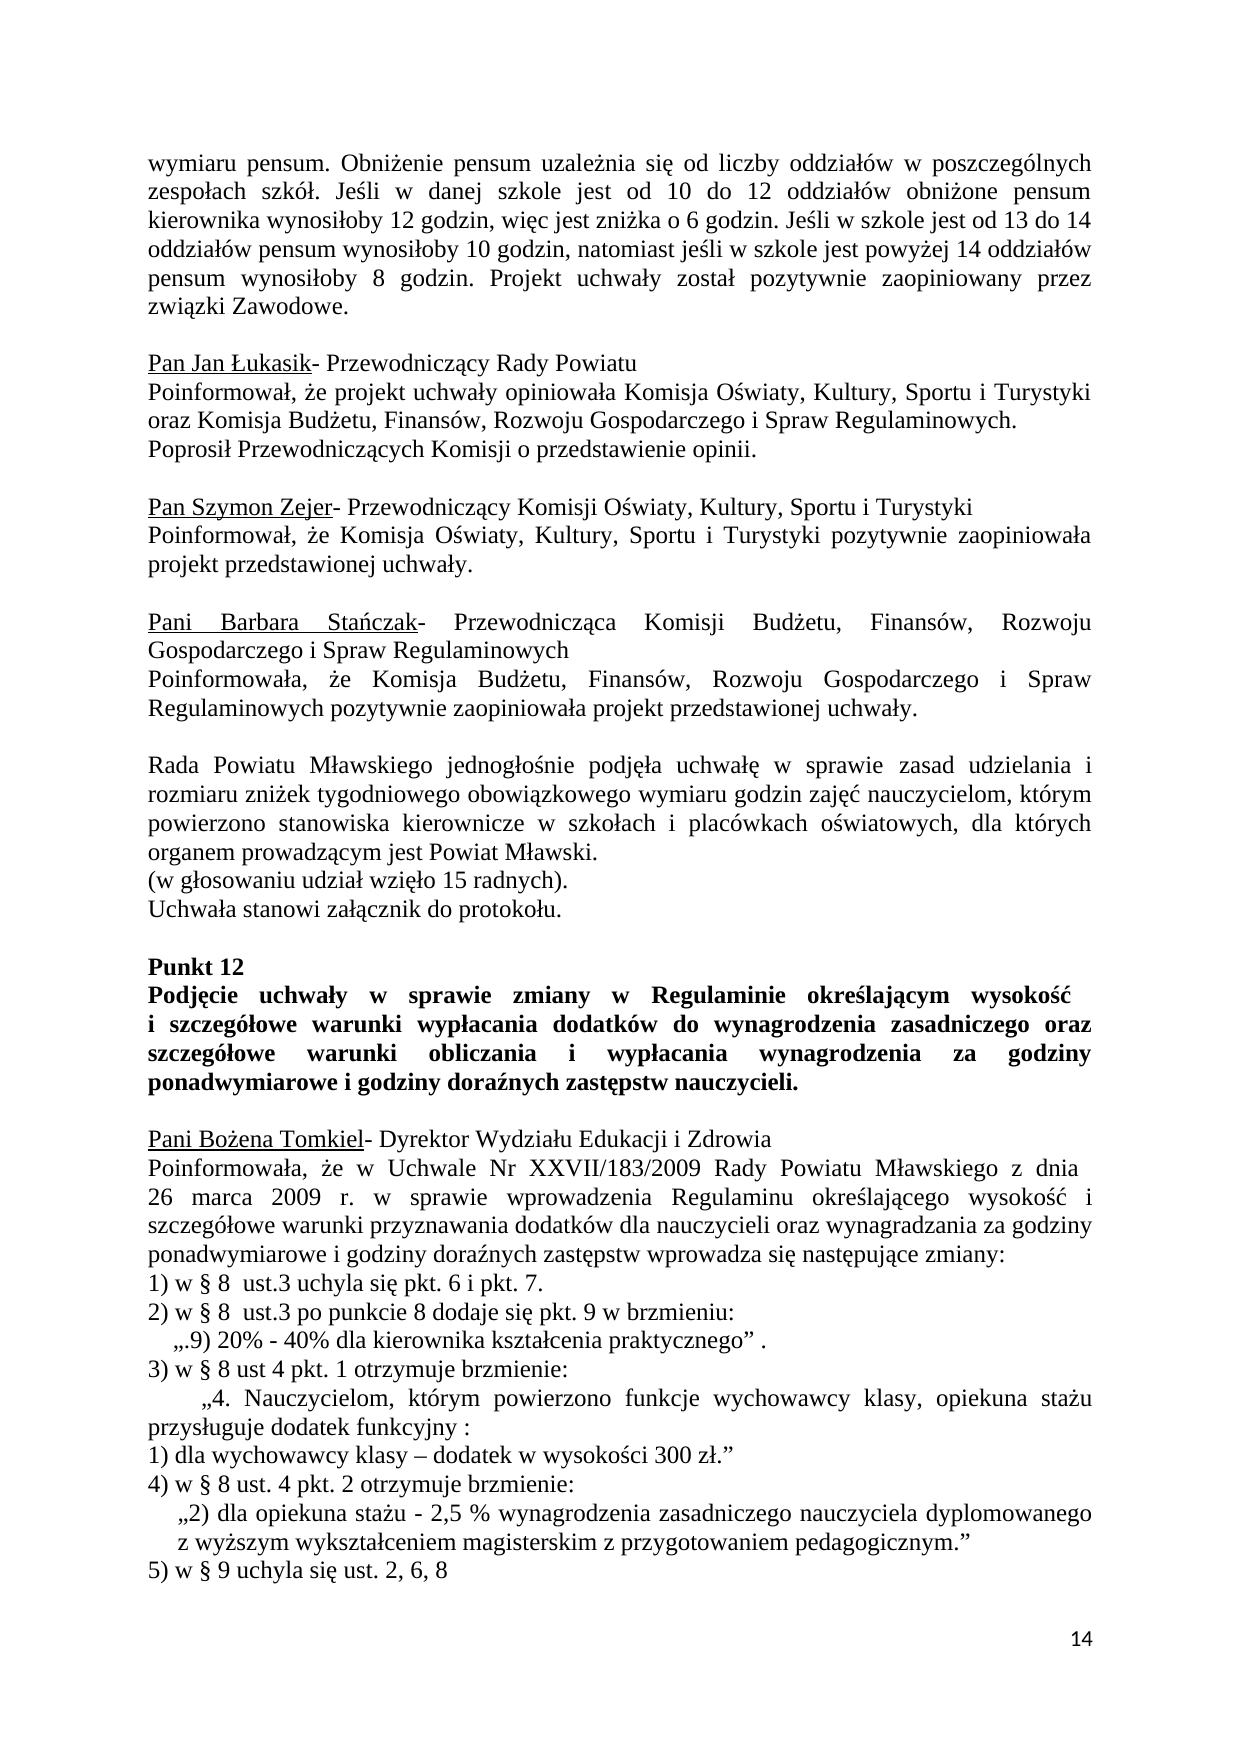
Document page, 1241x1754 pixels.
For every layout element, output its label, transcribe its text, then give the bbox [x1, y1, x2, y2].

text (w głosowaniu udział wzięło 15 radnych). [148, 866, 1093, 894]
text 4) w § 8 ust. 4 pkt. 2 otrzymuje brzmienie: [148, 1469, 1093, 1498]
text Rada Powiatu Mławskiego jednogłośnie podjęła uchwałę w sprawie zasad udzielania i rozmiaru zniżek tygodniowego obowiązkowego wymiaru godzin zajęć nauczycielom, którym powierzono stanowiska kierownicze w szkołach i placówkach oświatowych, dla których organem prowadzącym jest Powiat Mławski. [148, 751, 1093, 866]
text 1) w § 8 ust.3 uchyla się pkt. 6 i pkt. 7. [148, 1268, 1093, 1297]
text Podjęcie uchwały w sprawie zmiany w Regulaminie określającym wysokość i szczegółowe warunki wypłacania dodatków do wynagrodzenia zasadniczego oraz szczegółowe warunki obliczania i wypłacania wynagrodzenia za godziny ponadwymiarowe i godziny doraźnych zastępstw nauczycieli. [148, 981, 1093, 1096]
text 3) w § 8 ust 4 pkt. 1 otrzymuje brzmienie: [148, 1354, 1093, 1383]
text Poinformował, że Komisja Oświaty, Kultury, Sportu i Turystyki pozytywnie zaopiniowała projekt przedstawionej uchwały. [148, 521, 1093, 578]
text 2) w § 8 ust.3 po punkcie 8 dodaje się pkt. 9 w brzmieniu: [148, 1297, 1093, 1326]
text Uchwała stanowi załącznik do protokołu. [148, 894, 1093, 923]
text Poinformowała, że Komisja Budżetu, Finansów, Rozwoju Gospodarczego i Spraw Regulaminowych pozytywnie zaopiniowała projekt przedstawionej uchwały. [148, 664, 1093, 722]
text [148, 148, 1093, 320]
text Poinformował, że projekt uchwały opiniowała Komisja Oświaty, Kultury, Sportu i Turystyki oraz Komisja Budżetu, Finansów, Rozwoju Gospodarczego i Spraw Regulaminowych. [148, 377, 1093, 434]
text Poprosił Przewodniczących Komisji o przedstawienie opinii. [148, 434, 1093, 463]
text Punkt 12 [148, 952, 1093, 981]
text 5) w § 9 uchyla się ust. 2, 6, 8 [148, 1556, 1093, 1584]
text Pani Barbara Stańczak- Przewodnicząca Komisji Budżetu, Finansów, Rozwoju Gospodarczego i Spraw Regulaminowych [148, 607, 1093, 664]
text Pan Jan Łukasik- Przewodniczący Rady Powiatu [148, 348, 1093, 377]
text „.9) 20% - 40% dla kierownika kształcenia praktycznego” . [148, 1326, 1093, 1354]
text Pani Bożena Tomkiel- Dyrektor Wydziału Edukacji i Zdrowia [148, 1124, 1093, 1153]
text Pan Szymon Zejer- Przewodniczący Komisji Oświaty, Kultury, Sportu i Turystyki [148, 492, 1093, 521]
text „2) dla opiekuna stażu - 2,5 % wynagrodzenia zasadniczego nauczyciela dyplomowanego z wyższym wykształceniem magisterskim z przygotowaniem pedagogicznym.” [177, 1498, 1093, 1556]
text 1) dla wychowawcy klasy – dodatek w wysokości 300 zł.” [148, 1441, 1093, 1469]
text Poinformowała, że w Uchwale Nr XXVII/183/2009 Rady Powiatu Mławskiego z dnia 26 marca 2009 r. w sprawie wprowadzenia Regulaminu określającego wysokość i szczegółowe warunki przyznawania dodatków dla nauczycieli oraz wynagradzania za godziny ponadwymiarowe i godziny doraźnych zastępstw wprowadza się następujące zmiany: [148, 1153, 1093, 1268]
text „4. Nauczycielom, którym powierzono funkcje wychowawcy klasy, opiekuna stażu przysługuje dodatek funkcyjny : [148, 1383, 1093, 1441]
